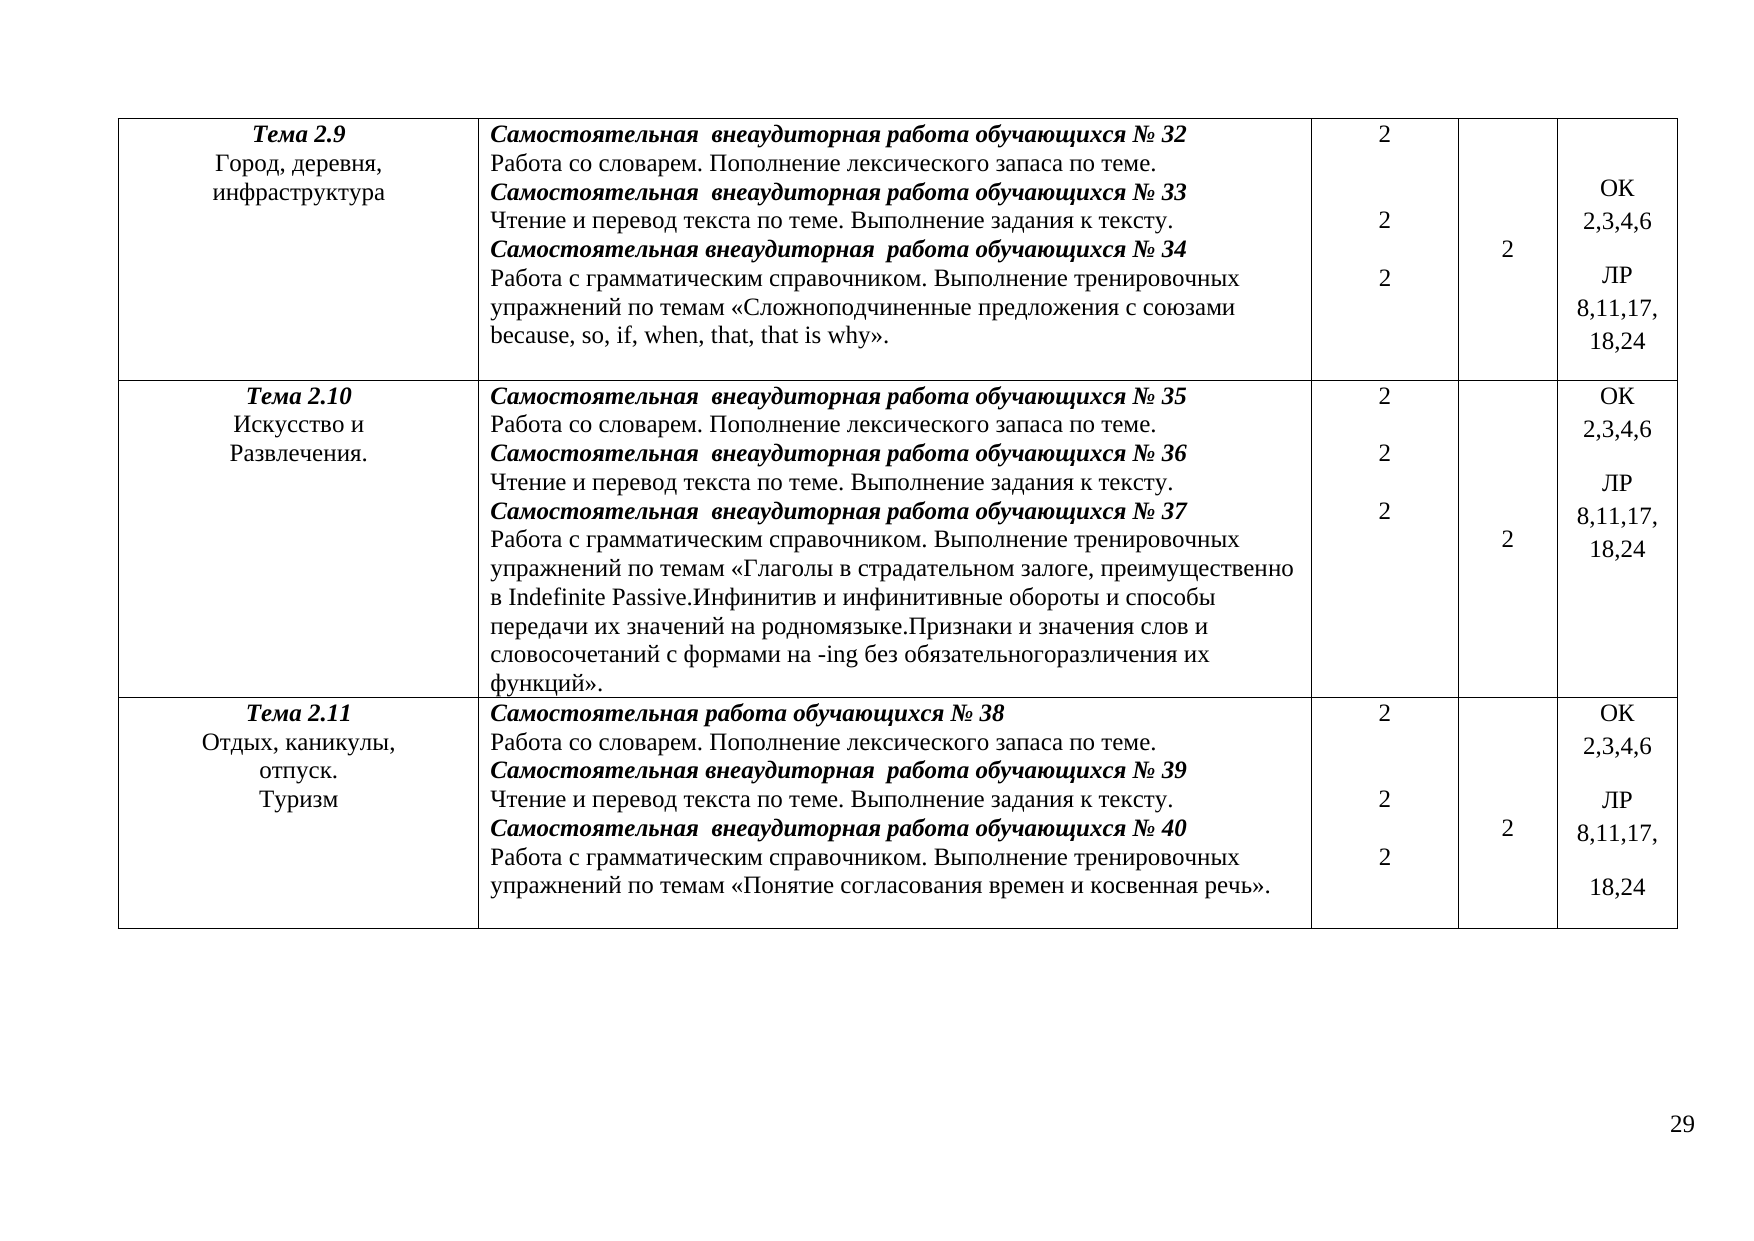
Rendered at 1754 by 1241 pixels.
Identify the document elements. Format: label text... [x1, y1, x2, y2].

table_cell Тема 2.10 Искусство и Развлечения. [119, 381, 478, 697]
table_cell ОК 2,3,4,6 ЛР 8,11,17, 18,24 [1558, 119, 1677, 380]
table_cell Самостоятельная работа обучающихся № 38 Работа со словарем. Пополнение лексического запаса по теме. Самостоятельная внеаудиторная работа обучающихся № 39 Чтение и перевод текста по теме. Выполнение задания к тексту. Самостоятельная внеаудиторная работа обучающихся № 40 Работа с грамматическим справочником. Выполнение тренировочных упражнений по темам «Понятие согласования времен и косвенная речь». [479, 698, 1311, 928]
table_cell 2 2 2 [1312, 119, 1458, 380]
table_cell 2 [1459, 698, 1557, 928]
table_cell ОК 2,3,4,6 ЛР 8,11,17, 18,24 [1558, 698, 1677, 928]
table_cell 2 [1459, 119, 1557, 380]
table_cell Самостоятельная внеаудиторная работа обучающихся № 32 Работа со словарем. Пополнение лексического запаса по теме. Самостоятельная внеаудиторная работа обучающихся № 33 Чтение и перевод текста по теме. Выполнение задания к тексту. Самостоятельная внеаудиторная работа обучающихся № 34 Работа с грамматическим справочником. Выполнение тренировочных упражнений по темам «Сложноподчиненные предложения с союзами because, so, if, when, that, that is why». [479, 119, 1311, 380]
table_cell 2 2 2 [1312, 381, 1458, 697]
table_cell ОК 2,3,4,6 ЛР 8,11,17, 18,24 [1558, 381, 1677, 697]
table_cell Тема 2.11 Отдых, каникулы, отпуск. Туризм [119, 698, 478, 928]
table_cell 2 [1459, 381, 1557, 697]
table_cell Тема 2.9 Город, деревня, инфраструктура [119, 119, 478, 380]
table_cell Самостоятельная внеаудиторная работа обучающихся № 35 Работа со словарем. Пополнение лексического запаса по теме. Самостоятельная внеаудиторная работа обучающихся № 36 Чтение и перевод текста по теме. Выполнение задания к тексту. Самостоятельная внеаудиторная работа обучающихся № 37 Работа с грамматическим справочником. Выполнение тренировочных упражнений по темам «Глаголы в страдательном залоге, преимущественно в Indefinite Passive.Инфинитив и инфинитивные обороты и способы передачи их значений на родномязыке.Признаки и значения слов и словосочетаний с формами на -ing без обязательногоразличения их функций». [479, 381, 1311, 697]
table_cell 2 2 2 [1312, 698, 1458, 928]
